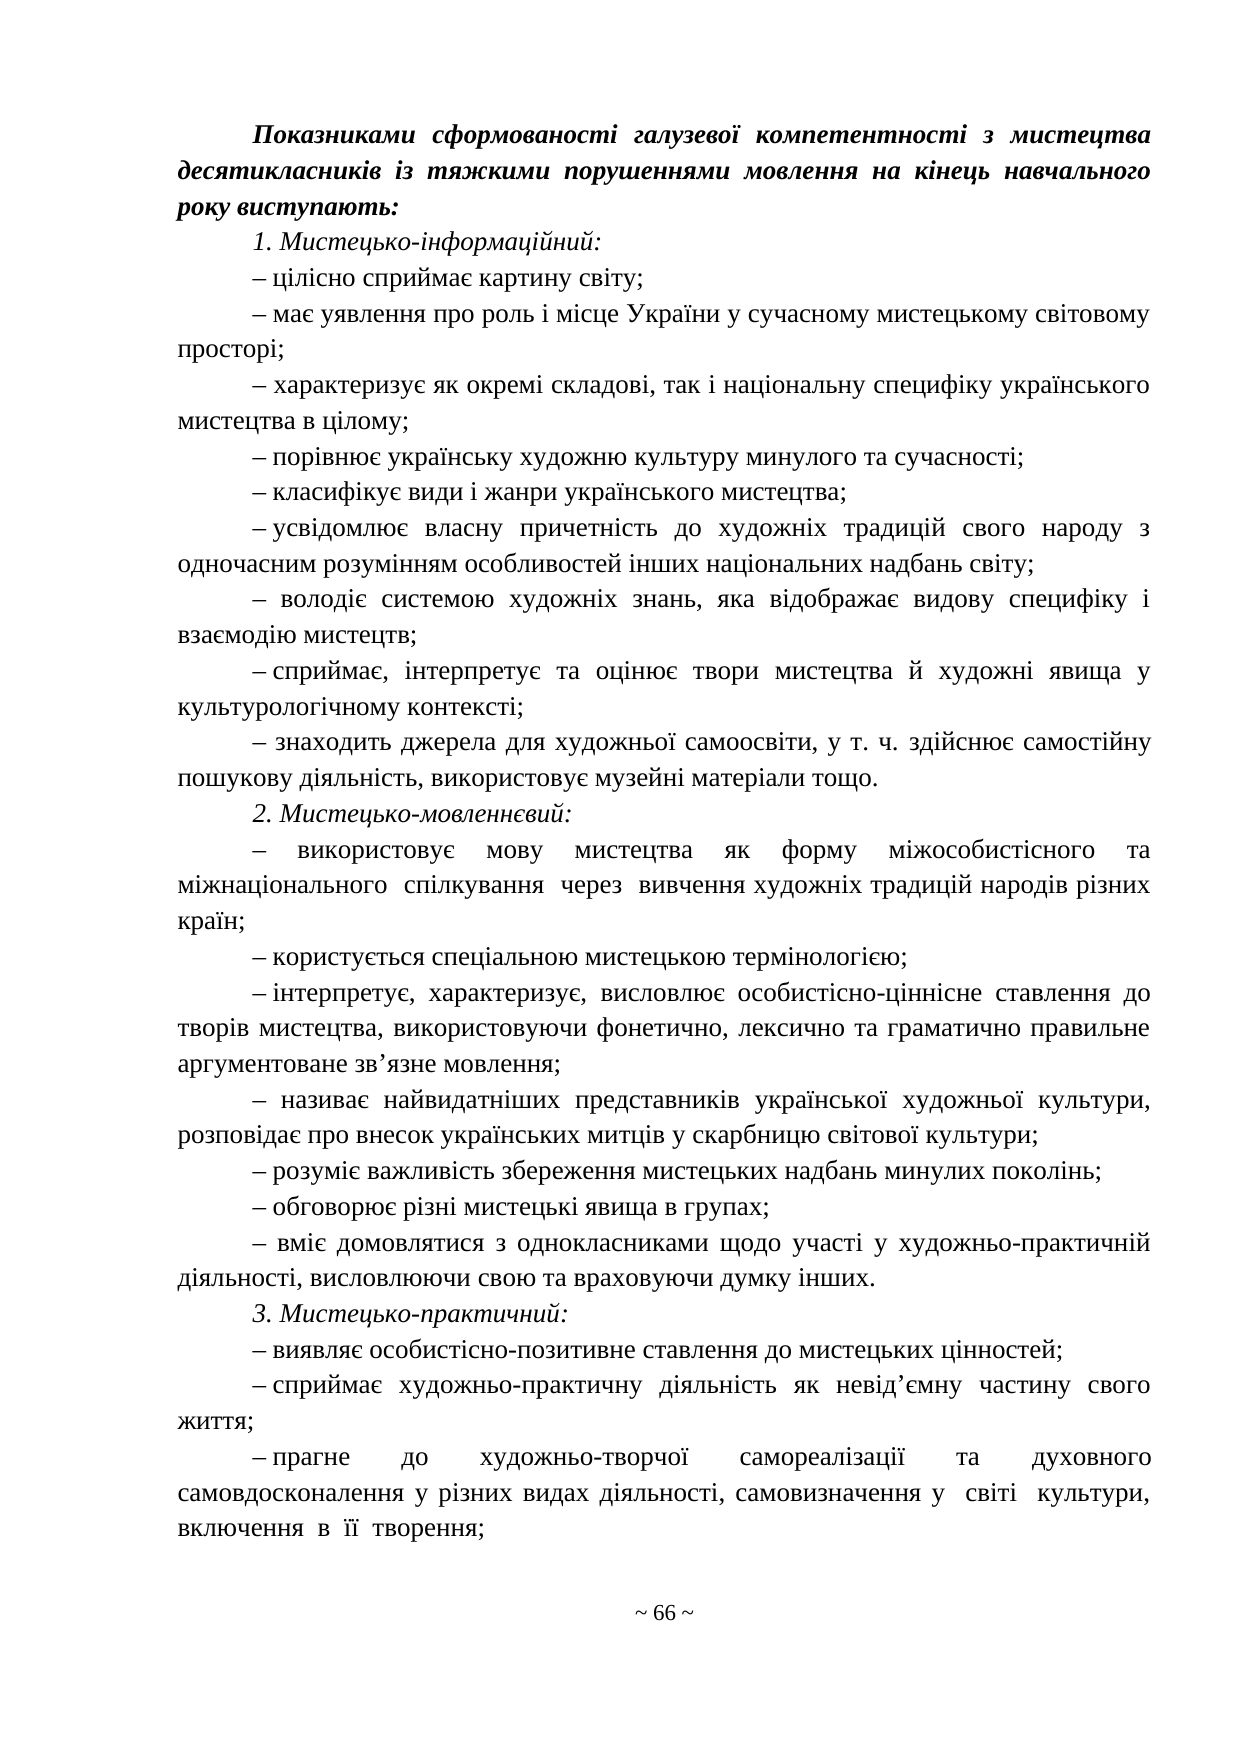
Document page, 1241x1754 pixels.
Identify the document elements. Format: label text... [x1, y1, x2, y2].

text – виявляє особистісно-позитивне ставлення до мистецьких цінностей; [177, 1333, 1152, 1364]
text – користується спеціальною мистецькою термінологією; [177, 940, 1152, 971]
text – знаходить джерела для художньої самоосвіти, у т. ч. здійснює самостійну пошукову діяльність, використовує музейні матеріали тощо. [177, 726, 1152, 792]
text – називає найвидатніших представників української художньої культури, розповідає про внесок українських митців у скарбницю світової культури; [177, 1083, 1152, 1150]
text Показниками сформованості галузевої компетентності з мистецтва десятикласників із тяжкими порушеннями мовлення на кінець навчального року виступають: [177, 118, 1152, 221]
text – інтерпретує, характеризує, висловлює особистісно-ціннісне ставлення до творів мистецтва, використовуючи фонетично, лексично та граматично правильне аргументоване зв’язне мовлення; [177, 976, 1152, 1078]
text – характеризує як окремі складові, так і національну специфіку українського мистецтва в цілому; [177, 368, 1152, 435]
text – цілісно сприймає картину світу; [177, 261, 1152, 292]
text – класифікує види і жанри українського мистецтва; [177, 475, 1152, 507]
text 1. Мистецько-інформаційний: [177, 225, 1152, 256]
text – усвідомлює власну причетність до художніх традицій свого народу з одночасним розумінням особливостей інших національних надбань світу; [177, 511, 1152, 578]
text – сприймає художньо-практичну діяльність як невід’ємну частину свого життя; [177, 1369, 1152, 1436]
text – має уявлення про роль і місце України у сучасному мистецькому світовому просторі; [177, 297, 1152, 364]
text – розуміє важливість збереження мистецьких надбань минулих поколінь; [177, 1154, 1152, 1185]
text – володіє системою художніх знань, яка відображає видову специфіку і взаємодію мистецтв; [177, 583, 1152, 649]
text – використовує мову мистецтва як форму міжособистісного та міжнаціонального спілкування через вивчення художніх традицій народів різних країн; [177, 833, 1152, 935]
text 2. Мистецько-мовленнєвий: [177, 797, 1152, 828]
text – сприймає, інтерпретує та оцінює твори мистецтва й художні явища у культурологічному контексті; [177, 654, 1152, 721]
text – обговорює різні мистецькі явища в групах; [177, 1190, 1152, 1221]
text – вміє домовлятися з однокласниками щодо участі у художньо-практичній діяльності, висловлюючи свою та враховуючи думку інших. [177, 1226, 1152, 1293]
text 3. Мистецько-практичний: [177, 1297, 1152, 1328]
text – порівнює українську художню культуру минулого та сучасності; [177, 440, 1152, 471]
text – прагне до художньо-творчої самореалізації та духовного самовдосконалення у різних видах діяльності, самовизначення у світі культури, включення в її творення; [177, 1440, 1152, 1543]
